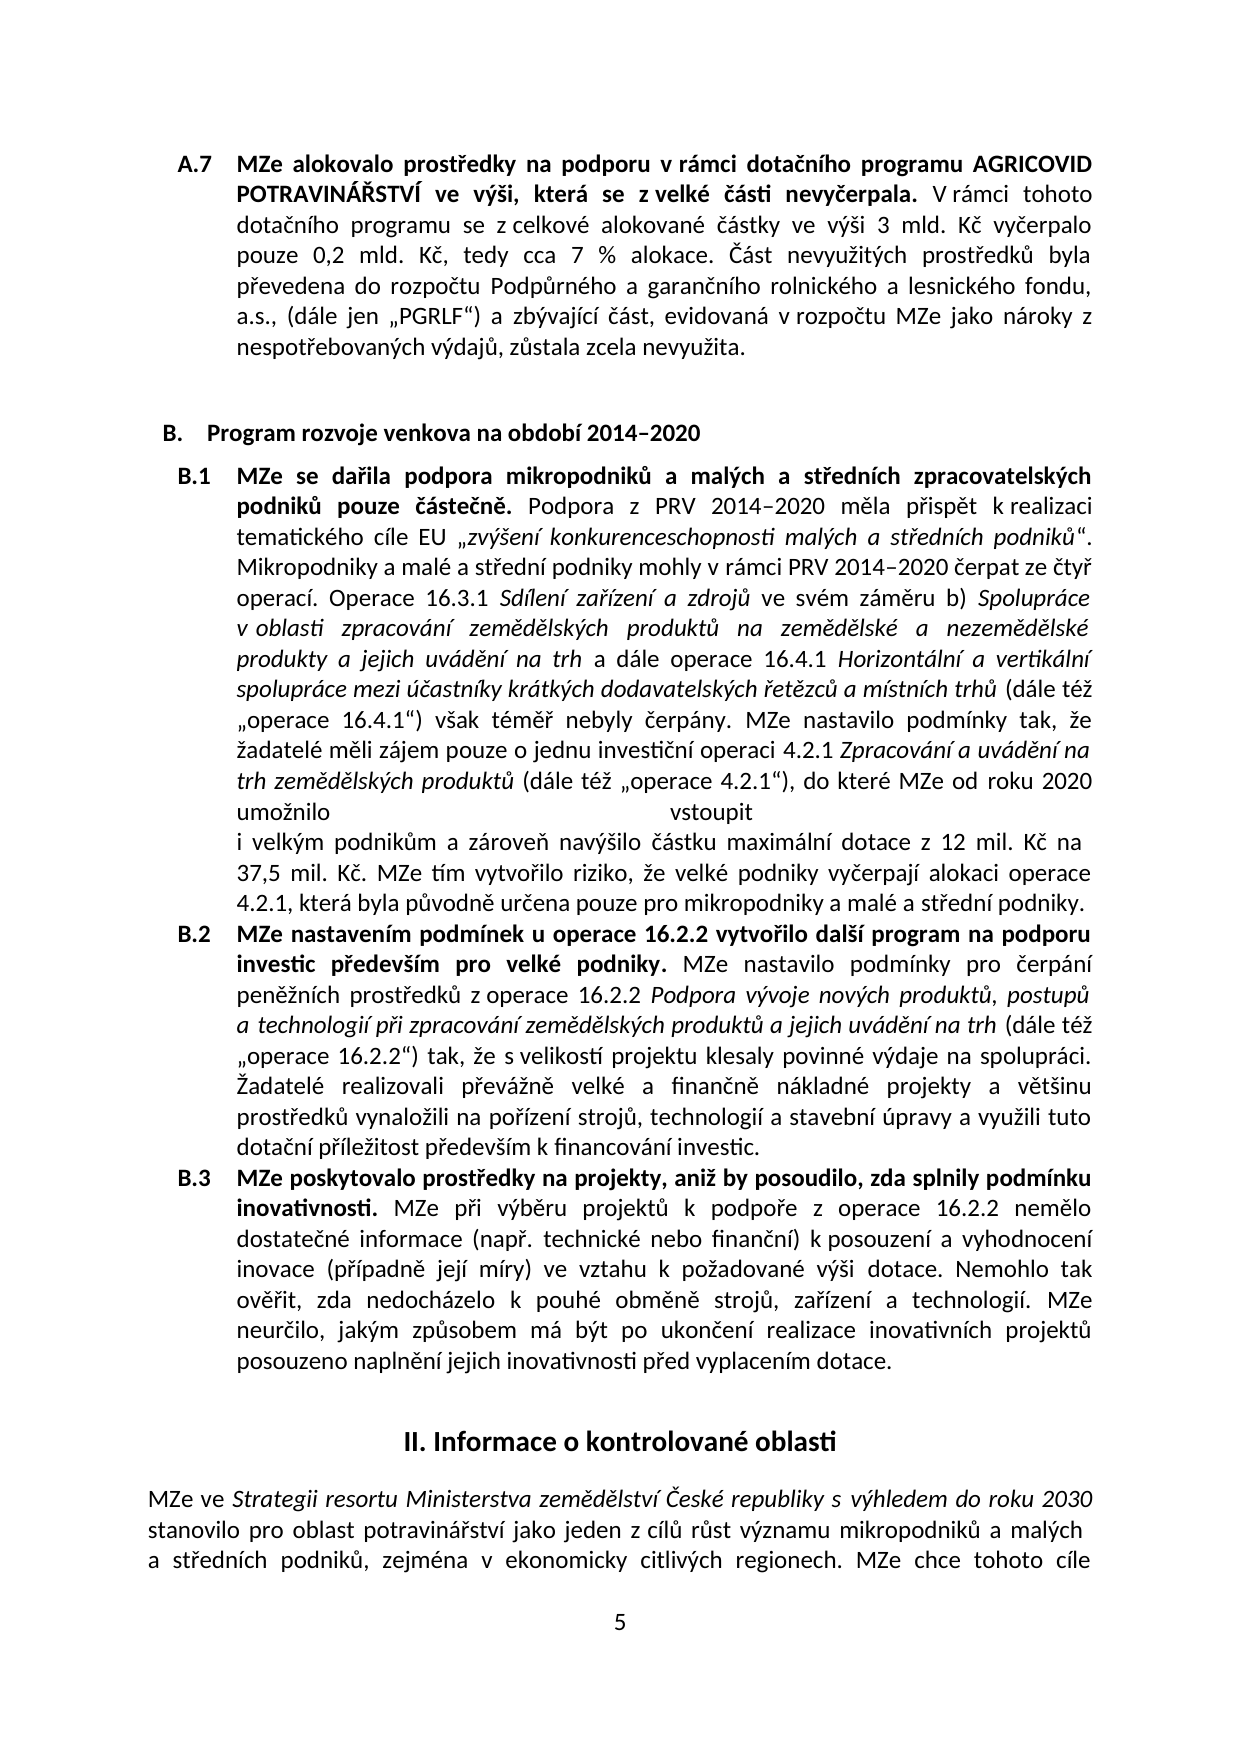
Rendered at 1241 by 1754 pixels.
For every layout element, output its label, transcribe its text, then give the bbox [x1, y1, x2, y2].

list MZe nastavením podmínek u operace 16.2.2 vytvořilo další program na podporu investic především pro velké podniky. MZe nastavilo podmínky pro čerpání peněžních prostředků z operace 16.2.2 Podpora vývoje nových produktů, postupů a technologií při zpracování zemědělských produktů a jejich uvádění na trh (dále též „operace 16.2.2“) tak, že s velikostí projektu klesaly povinné výdaje na spolupráci. Žadatelé realizovali převážně velké a finančně nákladné projekty a většinu prostředků vynaložili na pořízení strojů, technologií a stavební úpravy a využili tuto dotační příležitost především k financování investic. [177, 918, 1092, 1162]
list MZe se dařila podpora mikropodniků a malých a středních zpracovatelských podniků pouze částečně. Podpora z PRV 2014–2020 měla přispět k realizaci tematického cíle EU „zvýšení konkurenceschopnosti malých a středních podniků“. Mikropodniky a malé a střední podniky mohly v rámci PRV 2014–2020 čerpat ze čtyř operací. Operace 16.3.1 Sdílení zařízení a zdrojů ve svém záměru b) Spolupráce v oblasti zpracování zemědělských produktů na zemědělské a nezemědělské produkty a jejich uvádění na trh a dále operace 16.4.1 Horizontální a vertikální spolupráce mezi účastníky krátkých dodavatelských řetězců a místních trhů (dále též „operace 16.4.1“) však téměř nebyly čerpány. MZe nastavilo podmínky tak, že žadatelé měli zájem pouze o jednu investiční operaci 4.2.1 Zpracování a uvádění na trh zemědělských produktů (dále též „operace 4.2.1“), do které MZe od roku 2020 umožnilo vstoupit i velkým podnikům a zároveň navýšilo částku maximální dotace z 12 mil. Kč na 37,5 mil. Kč. MZe tím vytvořilo riziko, že velké podniky vyčerpají alokaci operace 4.2.1, která byla původně určena pouze pro mikropodniky a malé a střední podniky. [177, 460, 1092, 918]
list Program rozvoje venkova na období 2014–2020 [162, 417, 1092, 447]
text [148, 1483, 1092, 1575]
list MZe alokovalo prostředky na podporu v rámci dotačního programu AGRICOVID POTRAVINÁŘSTVÍ ve výši, která se z velké části nevyčerpala. V rámci tohoto dotačního programu se z celkové alokované částky ve výši 3 mld. Kč vyčerpalo pouze 0,2 mld. Kč, tedy cca 7 % alokace. Část nevyužitých prostředků byla převedena do rozpočtu Podpůrného a garančního rolnického a lesnického fondu, a.s., (dále jen „PGRLF“) a zbývající část, evidovaná v rozpočtu MZe jako nároky z nespotřebovaných výdajů, zůstala zcela nevyužita. [177, 148, 1092, 361]
list MZe poskytovalo prostředky na projekty, aniž by posoudilo, zda splnily podmínku inovativnosti. MZe při výběru projektů k podpoře z operace 16.2.2 nemělo dostatečné informace (např. technické nebo finanční) k posouzení a vyhodnocení inovace (případně její míry) ve vztahu k požadované výši dotace. Nemohlo tak ověřit, zda nedocházelo k pouhé obměně strojů, zařízení a technologií. MZe neurčilo, jakým způsobem má být po ukončení realizace inovativních projektů posouzeno naplnění jejich inovativnosti před vyplacením dotace. [177, 1162, 1092, 1376]
subtitle II. Informace o kontrolované oblasti [148, 1423, 1092, 1458]
